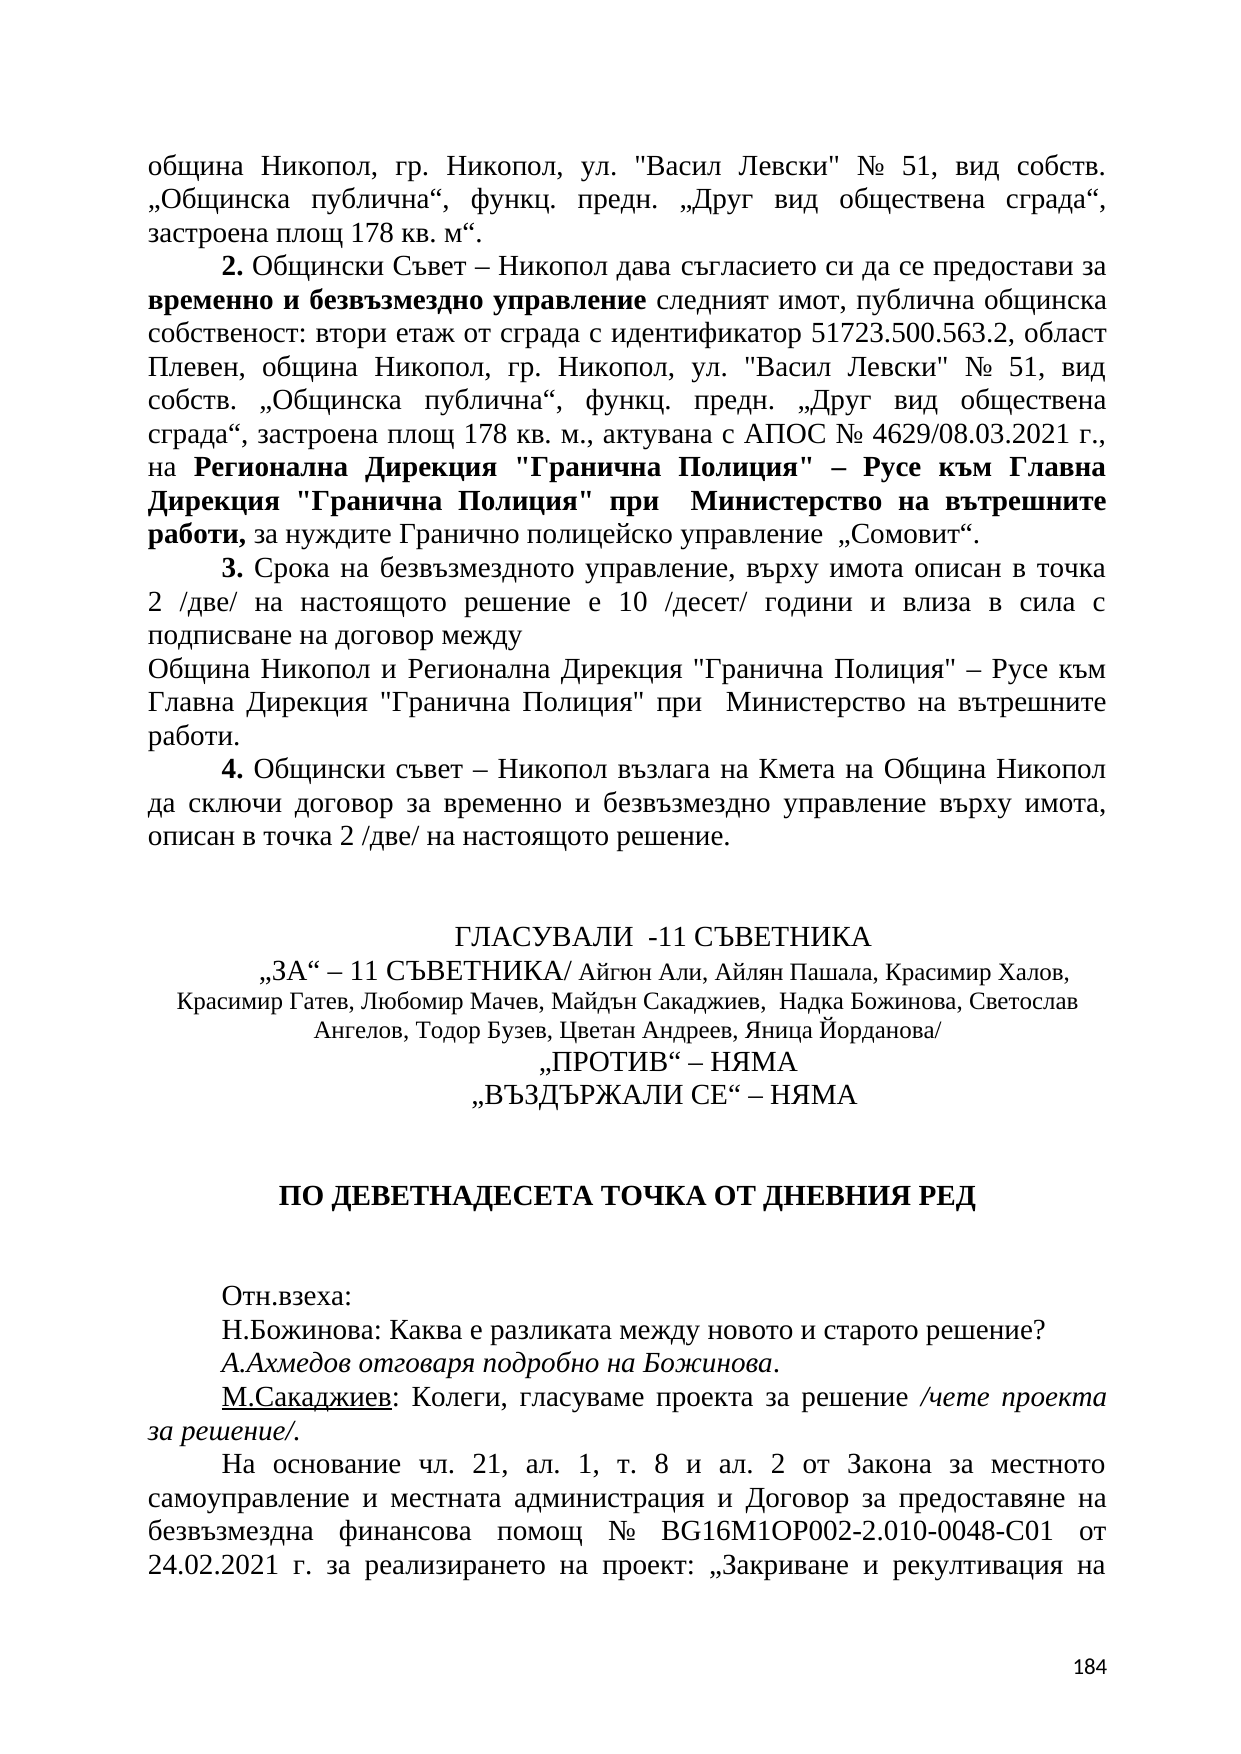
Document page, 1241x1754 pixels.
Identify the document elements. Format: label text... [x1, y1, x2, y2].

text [148, 148, 1107, 248]
text На основание чл. 21, ал. 1, т. 8 и ал. 2 от Закона за местното самоуправление и местната администрация и Договор за предоставяне на безвъзмездна финансова помощ № BG16M1OP002-2.010-0048-С01 от 24.02.2021 г. за реализирането на проект: „Закриване и рекултивация на общинско депо за неопасни отпадъци в местност „Карач Дере“, община Никопол“, по процедура за директно предоставяне на безвъзмездна финансова помощ BG16M1OP002-2.010 „Рекултивация на депа за закриване, предмет на процедура по нарушение на правото на ЕС по дело С - 145/14“ по приоритетна ос 2 „Отпадъци“ на оперативна програма „Околна среда 2014-2020 г.“., сключен между Община Никопол със седалище и адрес на управление: гр. Никопол, област Плевен, ул. „Александър Стамболийски“ № 5, ЕИК по БУЛСТАТ 000413885, идентификационен номер по ДДС № BG000413885, представлявана от Ивелин Маринов Савов – Кмет на Община Никопол и Министерство на околната среда и водите, Главна дирекция „Оперативна програма околна среда“ – Управляващ орган на оперативна програма „Околна среда 2014 - 2020 г.“ и във връзка с Решение № 193 от Протокол № 20, точка четиринадесета от дневния ред от проведеното заседание на 25.02.2021 год. на Общински съвет-Никопол, Общински съвет-Никопол прие следното [148, 1446, 1107, 1580]
text А.Ахмедов отговаря подробно на Божинова. [148, 1346, 1107, 1379]
text 2. Общински Съвет – Никопол дава съгласието си да се предостави за временно и безвъзмездно управление следният имот, публична общинска собственост: втори етаж от сграда с идентификатор 51723.500.563.2, област Плевен, община Никопол, гр. Никопол, ул. "Васил Левски" № 51, вид собств. „Общинска публична“, функц. предн. „Друг вид обществена сграда“, застроена площ 178 кв. м., актувана с АПОС № 4629/08.03.2021 г., на Регионална Дирекция "Гранична Полиция" – Русе към Главна Дирекция "Гранична Полиция" при Министерство на вътрешните работи, за нуждите Гранично полицейско управление „Сомовит“. [148, 248, 1107, 550]
text „ВЪЗДЪРЖАЛИ СЕ“ – НЯМА [148, 1077, 1107, 1111]
text Отн.взеха: [148, 1278, 1107, 1312]
text М.Сакаджиев: Колеги, гласуваме проекта за решение /чете проекта за решение/. [148, 1379, 1107, 1446]
text ГЛАСУВАЛИ -11 СЪВЕТНИКА [148, 919, 1105, 953]
text 4. Общински съвет – Никопол възлага на Кмета на Община Никопол да сключи договор за временно и безвъзмездно управление върху имота, описан в точка 2 /две/ на настоящото решение. [148, 751, 1107, 852]
text Община Никопол и Регионална Дирекция "Гранична Полиция" – Русе към Главна Дирекция "Гранична Полиция" при Министерство на вътрешните работи. [148, 651, 1107, 751]
text 3. Срока на безвъзмездното управление, върху имота описан в точка 2 /две/ на настоящото решение е 10 /десет/ години и влиза в сила с подписване на договор между [148, 550, 1107, 651]
text „ПРОТИВ“ – НЯМА [148, 1044, 1107, 1077]
text Н.Божинова: Каква е разликата между новото и старото решение? [148, 1312, 1107, 1346]
text „ЗА“ – 11 СЪВЕТНИКА/ Айгюн Али, Айлян Пашала, Красимир Халов, Красимир Гатев, Любомир Мачев, Майдън Сакаджиев, Надка Божинова, Светослав Ангелов, Тодор Бузев, Цветан Андреев, Яница Йорданова/ [148, 953, 1107, 1044]
text ПО ДЕВЕТНАДЕСЕТА ТОЧКА ОТ ДНЕВНИЯ РЕД [148, 1178, 1107, 1211]
